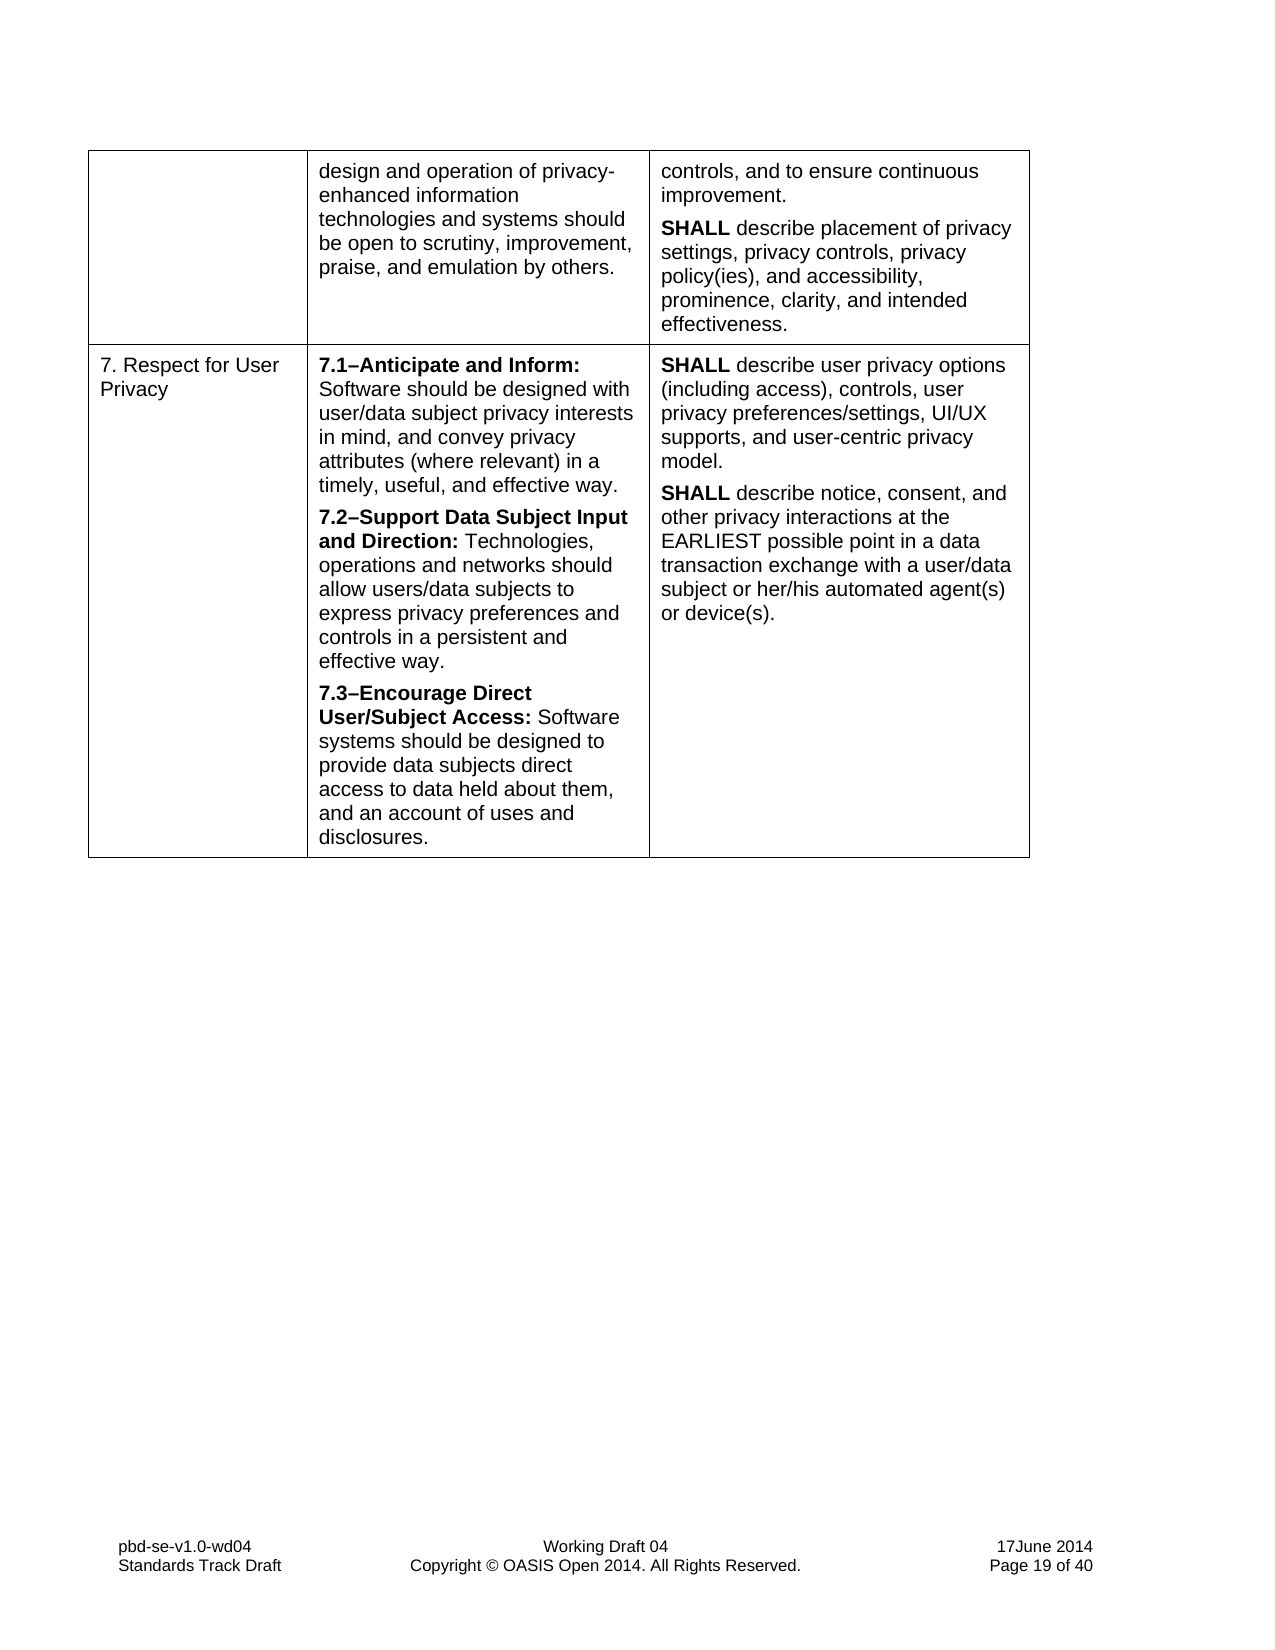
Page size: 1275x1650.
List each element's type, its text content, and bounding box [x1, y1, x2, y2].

table_cell 7. Respect for User Privacy [89, 345, 307, 857]
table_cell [308, 151, 649, 344]
table_cell 7.1–Anticipate and Inform: Software should be designed with user/data subject privacy interests in mind, and convey privacy attributes (where relevant) in a timely, useful, and effective way. 7.2–Support Data Subject Input and Direction: Technologies, operations and networks should allow users/data subjects to express privacy preferences and controls in a persistent and effective way. 7.3–Encourage Direct User/Subject Access: Software systems should be designed to provide data subjects direct access to data held about them, and an account of uses and disclosures. [308, 345, 649, 857]
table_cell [650, 151, 1029, 344]
table_cell SHALL describe user privacy options (including access), controls, user privacy preferences/settings, UI/UX supports, and user-centric privacy model. SHALL describe notice, consent, and other privacy interactions at the EARLIEST possible point in a data transaction exchange with a user/data subject or her/his automated agent(s) or device(s). [650, 345, 1029, 857]
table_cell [89, 151, 307, 344]
